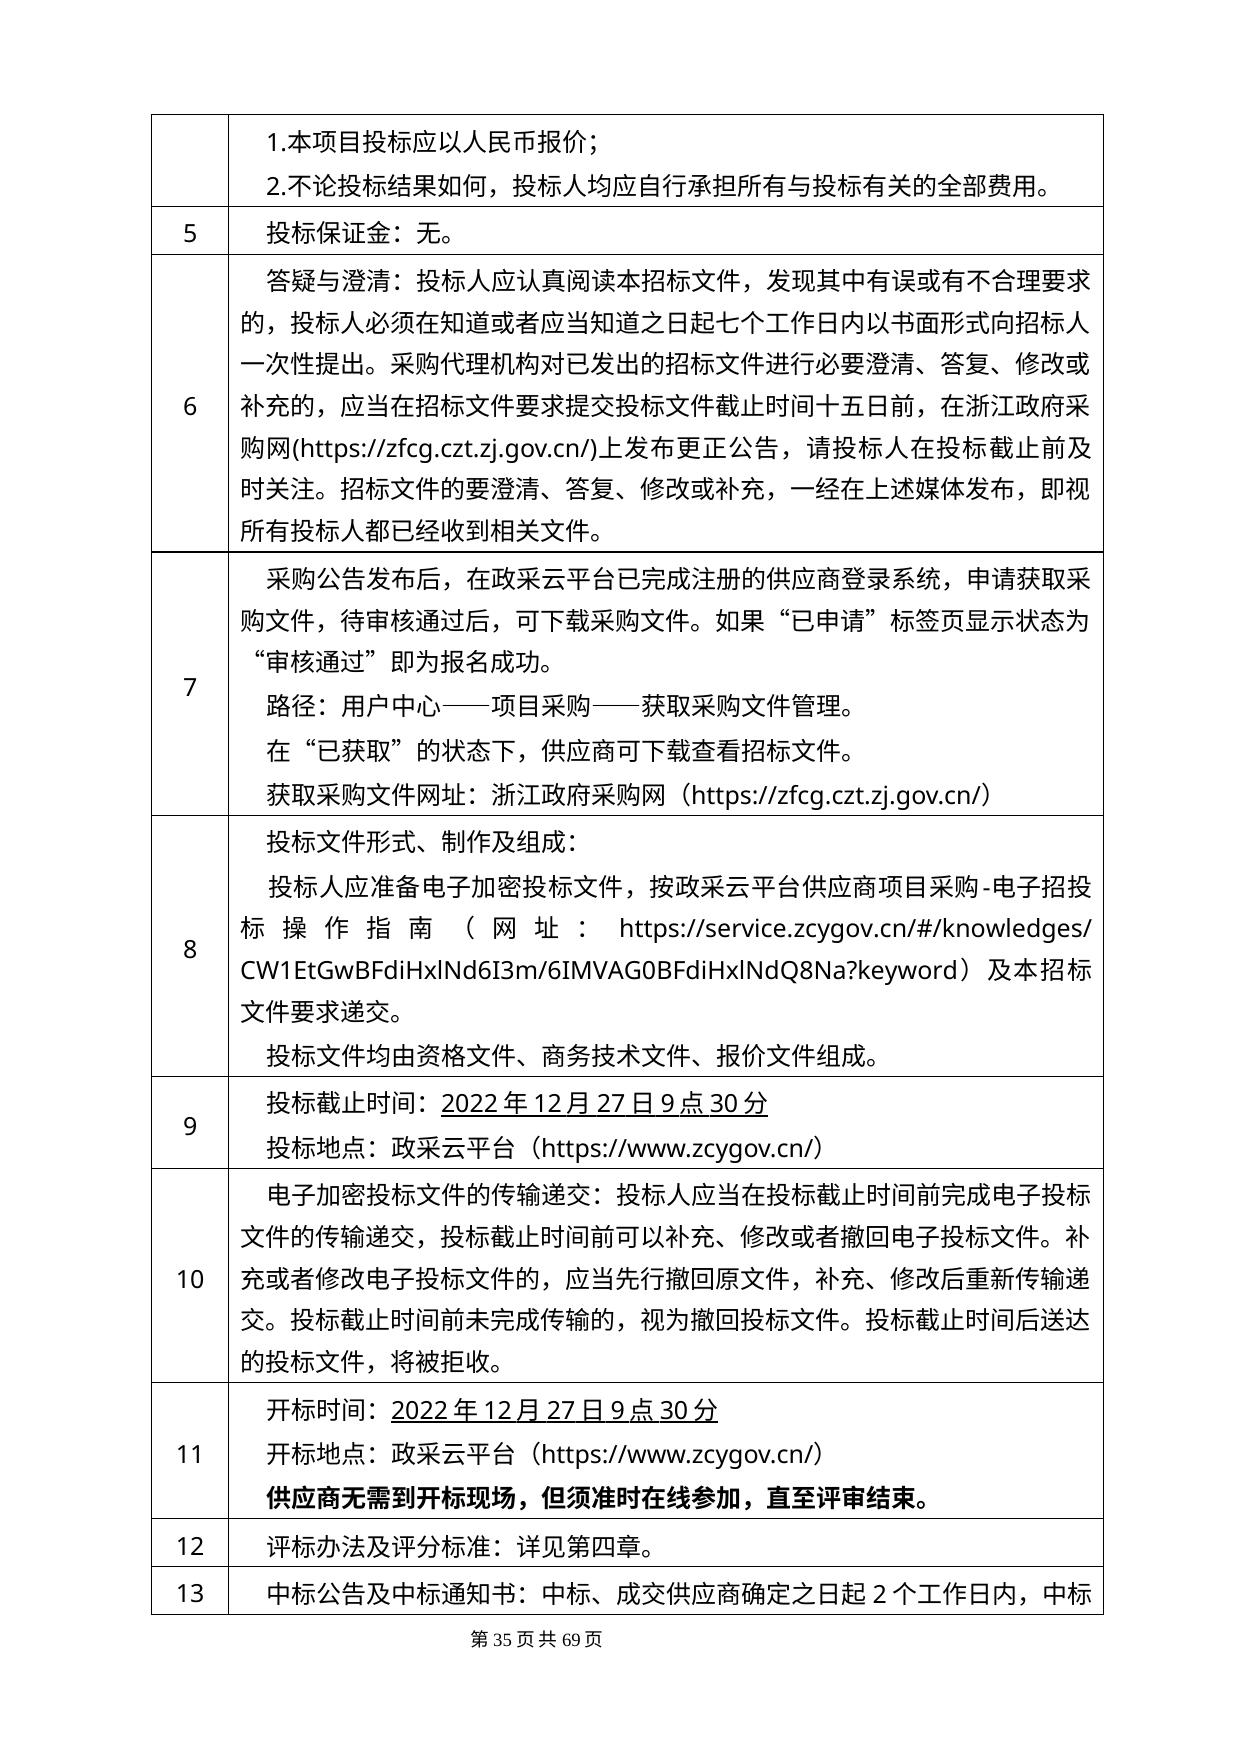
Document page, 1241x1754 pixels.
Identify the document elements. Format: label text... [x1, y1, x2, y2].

table_cell 电子加密投标文件的传输递交：投标人应当在投标截止时间前完成电子投标文件的传输递交，投标截止时间前可以补充、修改或者撤回电子投标文件。补充或者修改电子投标文件的，应当先行撤回原文件，补充、修改后重新传输递交。投标截止时间前未完成传输的，视为撤回投标文件。投标截止时间后送达的投标文件，将被拒收。 [229, 1169, 1103, 1382]
table_cell 答疑与澄清：投标人应认真阅读本招标文件，发现其中有误或有不合理要求的，投标人必须在知道或者应当知道之日起七个工作日内以书面形式向招标人一次性提出。采购代理机构对已发出的招标文件进行必要澄清、答复、修改或补充的，应当在招标文件要求提交投标文件截止时间十五日前，在浙江政府采购网(https://zfcg.czt.zj.gov.cn/)上发布更正公告，请投标人在投标截止前及时关注。招标文件的要澄清、答复、修改或补充，一经在上述媒体发布，即视所有投标人都已经收到相关文件。 [229, 255, 1103, 551]
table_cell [229, 115, 1103, 206]
table_cell 9 [152, 1077, 228, 1168]
table_cell 投标截止时间：2022年12月27日9点30分 投标地点：政采云平台（https://www.zcygov.cn/） [229, 1077, 1103, 1168]
table_cell 开标时间：2022年12月27日9点30分 开标地点：政采云平台（https://www.zcygov.cn/） 供应商无需到开标现场，但须准时在线参加，直至评审结束。 [229, 1383, 1103, 1518]
table_cell 7 [152, 553, 228, 815]
table_cell 13 [152, 1567, 228, 1614]
table_cell 4 [152, 115, 228, 206]
table_cell 10 [152, 1169, 228, 1382]
table_cell 评标办法及评分标准：详见第四章。 [229, 1519, 1103, 1566]
table_cell 采购公告发布后，在政采云平台已完成注册的供应商登录系统，申请获取采购文件，待审核通过后，可下载采购文件。如果“已申请”标签页显示状态为“审核通过”即为报名成功。 路径：用户中心——项目采购——获取采购文件管理。 在“已获取”的状态下，供应商可下载查看招标文件。 获取采购文件网址：浙江政府采购网（https://zfcg.czt.zj.gov.cn/） [229, 553, 1103, 815]
table_cell 6 [152, 255, 228, 551]
table_cell 5 [152, 207, 228, 254]
table_cell 11 [152, 1383, 228, 1518]
table_cell 投标保证金：无。 [229, 207, 1103, 254]
table_cell 8 [152, 816, 228, 1076]
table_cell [229, 1567, 1103, 1614]
table_cell 12 [152, 1519, 228, 1566]
table_cell 投标文件形式、制作及组成： 投标人应准备电子加密投标文件，按政采云平台供应商项目采购-电子招投标操作指南（网址：https://service.zcygov.cn/#/knowledges/CW1EtGwBFdiHxlNd6I3m/6IMVAG0BFdiHxlNdQ8Na?keyword）及本招标文件要求递交。 投标文件均由资格文件、商务技术文件、报价文件组成。 [229, 816, 1103, 1076]
